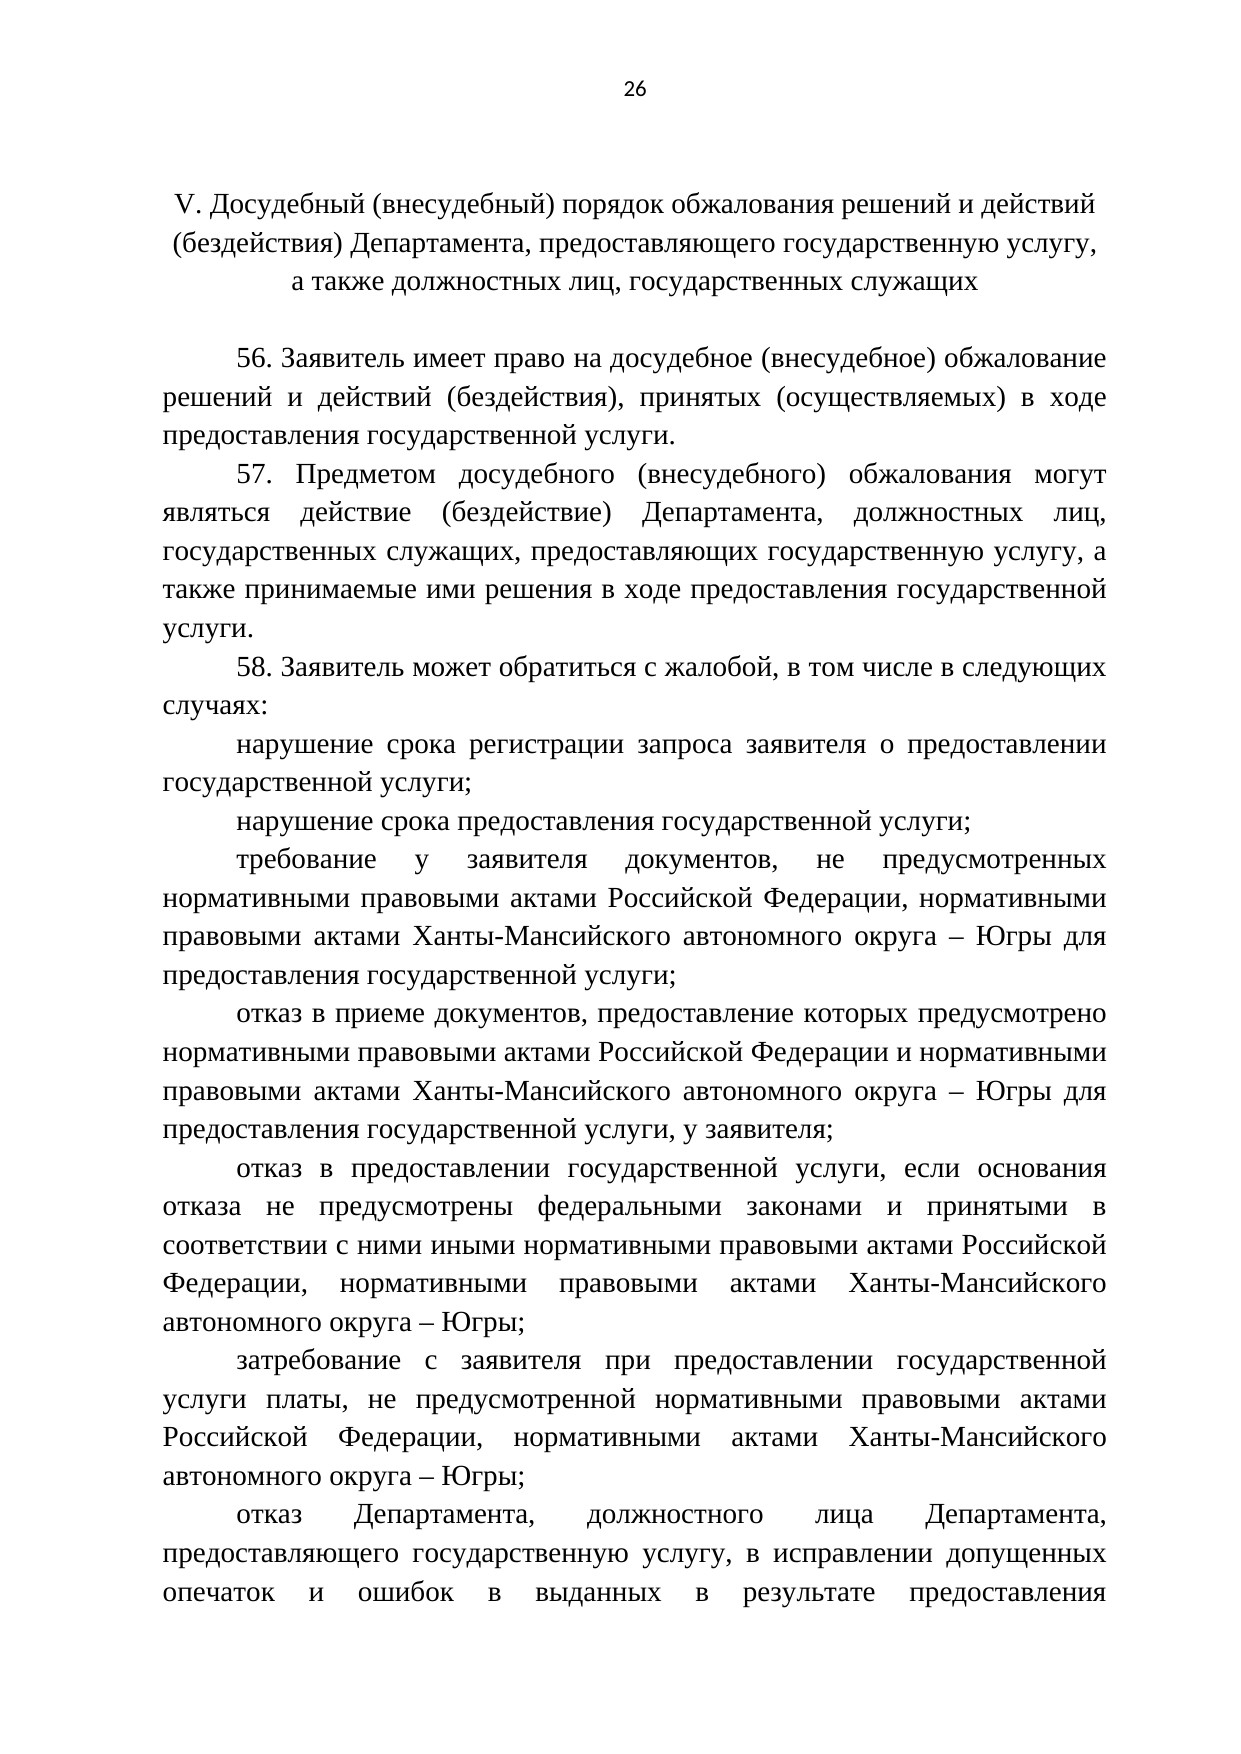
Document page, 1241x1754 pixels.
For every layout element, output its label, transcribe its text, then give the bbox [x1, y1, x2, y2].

text 57. Предметом досудебного (внесудебного) обжалования могут являться действие (бездействие) Департамента, должностных лиц, государственных служащих, предоставляющих государственную услугу, а также принимаемые ими решения в ходе предоставления государственной услуги. [162, 456, 1107, 644]
text отказ в приеме документов, предоставление которых предусмотрено нормативными правовыми актами Российской Федерации и нормативными правовыми актами Ханты-Мансийского автономного округа – Югры для предоставления государственной услуги, у заявителя; [162, 996, 1107, 1145]
text 56. Заявитель имеет право на досудебное (внесудебное) обжалование решений и действий (бездействия), принятых (осуществляемых) в ходе предоставления государственной услуги. [162, 340, 1107, 451]
text нарушение срока регистрации запроса заявителя о предоставлении государственной услуги; [162, 726, 1107, 798]
text 58. Заявитель может обратиться с жалобой, в том числе в следующих случаях: [162, 649, 1107, 721]
text требование у заявителя документов, не предусмотренных нормативными правовыми актами Российской Федерации, нормативными правовыми актами Ханты-Мансийского автономного округа – Югры для предоставления государственной услуги; [162, 841, 1107, 991]
text затребование с заявителя при предоставлении государственной услуги платы, не предусмотренной нормативными правовыми актами Российской Федерации, нормативными актами Ханты-Мансийского автономного округа – Югры; [162, 1342, 1107, 1492]
text отказ в предоставлении государственной услуги, если основания отказа не предусмотрены федеральными законами и принятыми в соответствии с ними иными нормативными правовыми актами Российской Федерации, нормативными правовыми актами Ханты-Мансийского автономного округа – Югры; [162, 1150, 1107, 1337]
text V. Досудебный (внесудебный) порядок обжалования решений и действий (бездействия) Департамента, предоставляющего государственную услугу, а также должностных лиц, государственных служащих [162, 186, 1107, 297]
text нарушение срока предоставления государственной услуги; [162, 803, 1107, 836]
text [162, 1497, 1107, 1607]
